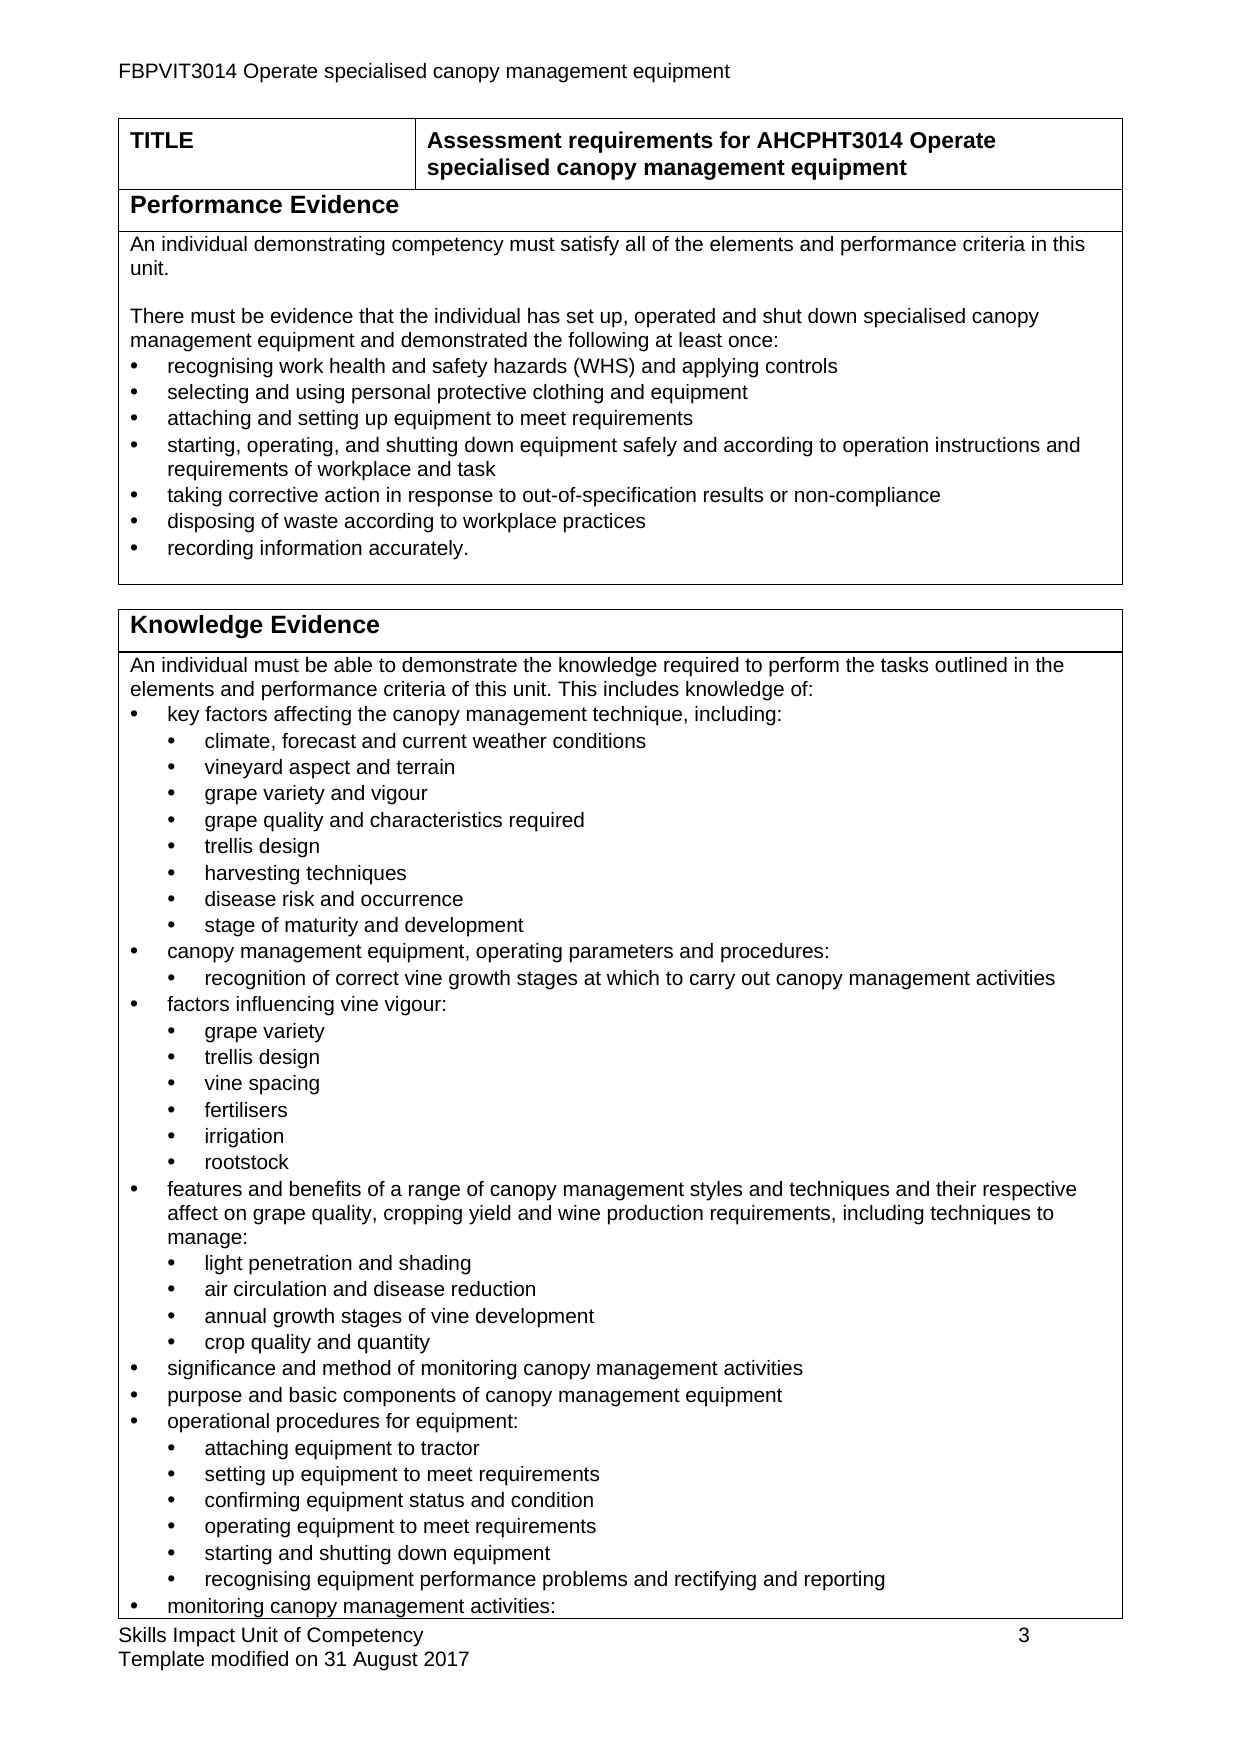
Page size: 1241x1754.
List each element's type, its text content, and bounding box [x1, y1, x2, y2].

table_header Assessment requirements for AHCPHT3014 Operate specialised canopy management equipment [416, 119, 1122, 188]
table_header TITLE [119, 119, 415, 188]
table_header Knowledge Evidence [119, 610, 1122, 651]
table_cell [119, 653, 1122, 1618]
table_cell Performance Evidence [119, 190, 1122, 231]
table_cell An individual demonstrating competency must satisfy all of the elements and performance criteria in this unit. There must be evidence that the individual has set up, operated and shut down specialised canopy management equipment and demonstrated the following at least once: recognising work health and safety hazards (WHS) and applying controls selecting and using personal protective clothing and equipment attaching and setting up equipment to meet requirements starting, operating, and shutting down equipment safely and according to operation instructions and requirements of workplace and task taking corrective action in response to out-of-specification results or non-compliance disposing of waste according to workplace practices recording information accurately. [119, 232, 1122, 584]
